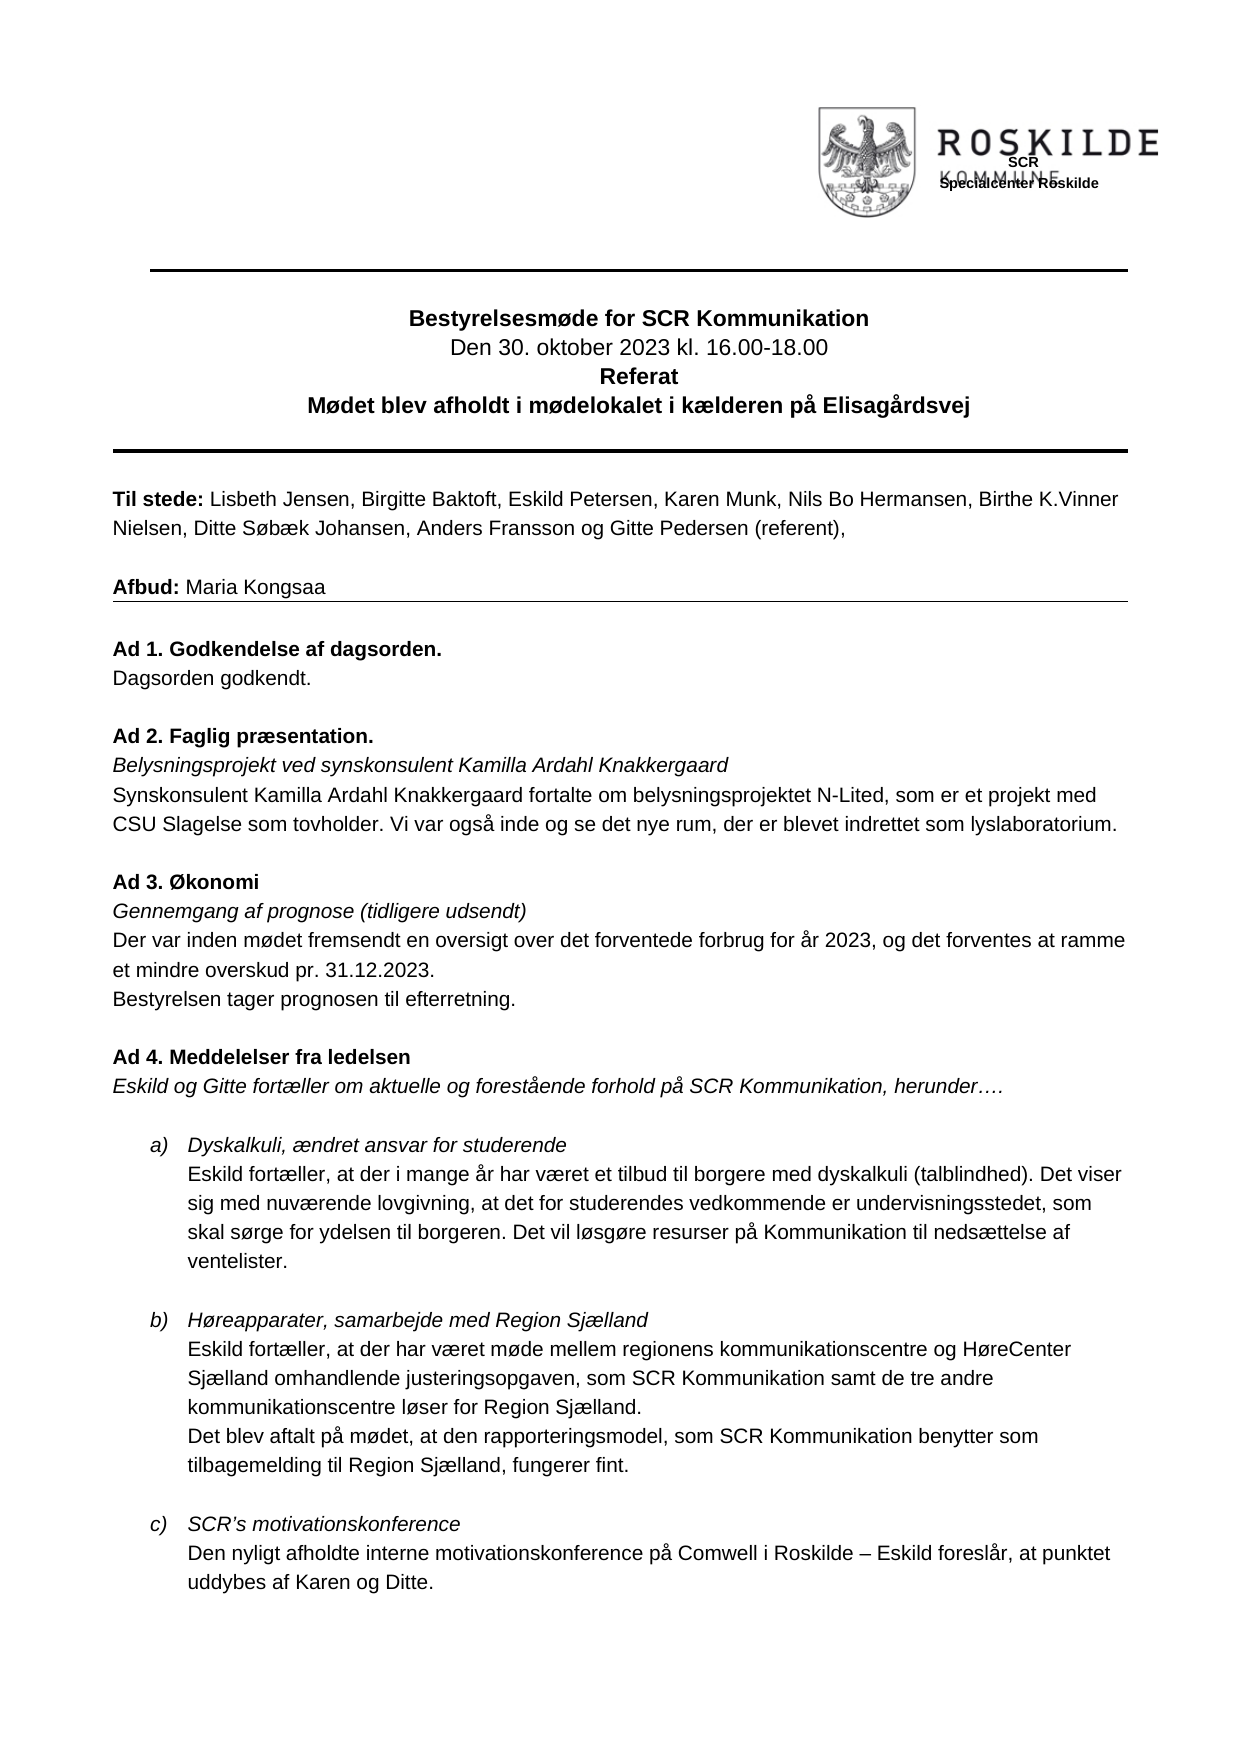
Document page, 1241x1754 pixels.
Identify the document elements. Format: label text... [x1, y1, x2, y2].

text Der var inden mødet fremsendt en oversigt over det forventede forbrug for år 2023, og det forventes at ramme et mindre overskud pr. 31.12.2023. [112, 923, 1128, 981]
text Mødet blev afholdt i mødelokalet i kælderen på Elisagårdsvej [150, 389, 1128, 418]
list Dyskalkuli, ændret ansvar for studerende Eskild fortæller, at der i mange år har været et tilbud til borgere med dyskalkuli (talblindhed). Det viser sig med nuværende lovgivning, at det for studerendes vedkommende er undervisningsstedet, som skal sørge for ydelsen til borgeren. Det vil løsgøre resurser på Kommunikation til nedsættelse af ventelister. [150, 1127, 1128, 1273]
text Afbud: Maria Kongsaa [112, 569, 1128, 602]
picture [816, 105, 1159, 150]
text Ad 1. Godkendelse af dagsorden. [112, 631, 1128, 661]
text Synskonsulent Kamilla Ardahl Knakkergaard fortalte om belysningsprojektet N-Lited, som er et projekt med CSU Slagelse som tovholder. Vi var også inde og se det nye rum, der er blevet indrettet som lyslaboratorium. [112, 777, 1128, 836]
text Gennemgang af prognose (tidligere udsendt) [112, 894, 1128, 923]
text Den 30. oktober 2023 kl. 16.00-18.00 [150, 331, 1128, 360]
text Belysningsprojekt ved synskonsulent Kamilla Ardahl Knakkergaard [112, 748, 1128, 777]
text Bestyrelsesmøde for SCR Kommunikation [150, 302, 1128, 331]
text Bestyrelsen tager prognosen til efterretning. [112, 981, 1128, 1011]
text Ad 2. Faglig præsentation. [112, 719, 1128, 748]
text Ad 4. Meddelelser fra ledelsen Eskild og Gitte fortæller om aktuelle og forestående forhold på SCR Kommunikation, herunder…. [112, 1040, 1128, 1098]
text Ad 3. Økonomi [112, 865, 1128, 894]
table_header [113, 150, 939, 238]
table_header SCR Specialcenter Roskilde [939, 150, 1183, 238]
text Referat [150, 360, 1128, 389]
text Til stede: Lisbeth Jensen, Birgitte Baktoft, Eskild Petersen, Karen Munk, Nils Bo Hermansen, Birthe K.Vinner Nielsen, Ditte Søbæk Johansen, Anders Fransson og Gitte Pedersen (referent), [112, 482, 1128, 540]
list SCR’s motivationskonference Den nyligt afholdte interne motivationskonference på Comwell i Roskilde – Eskild foreslår, at punktet uddybes af Karen og Ditte. [150, 1506, 1128, 1594]
list Høreapparater, samarbejde med Region Sjælland Eskild fortæller, at der har været møde mellem regionens kommunikationscentre og HøreCenter Sjælland omhandlende justeringsopgaven, som SCR Kommunikation samt de tre andre kommunikationscentre løser for Region Sjælland. Det blev aftalt på mødet, at den rapporteringsmodel, som SCR Kommunikation benytter som tilbagemelding til Region Sjælland, fungerer fint. [150, 1302, 1128, 1477]
text Dagsorden godkendt. [112, 661, 1128, 690]
